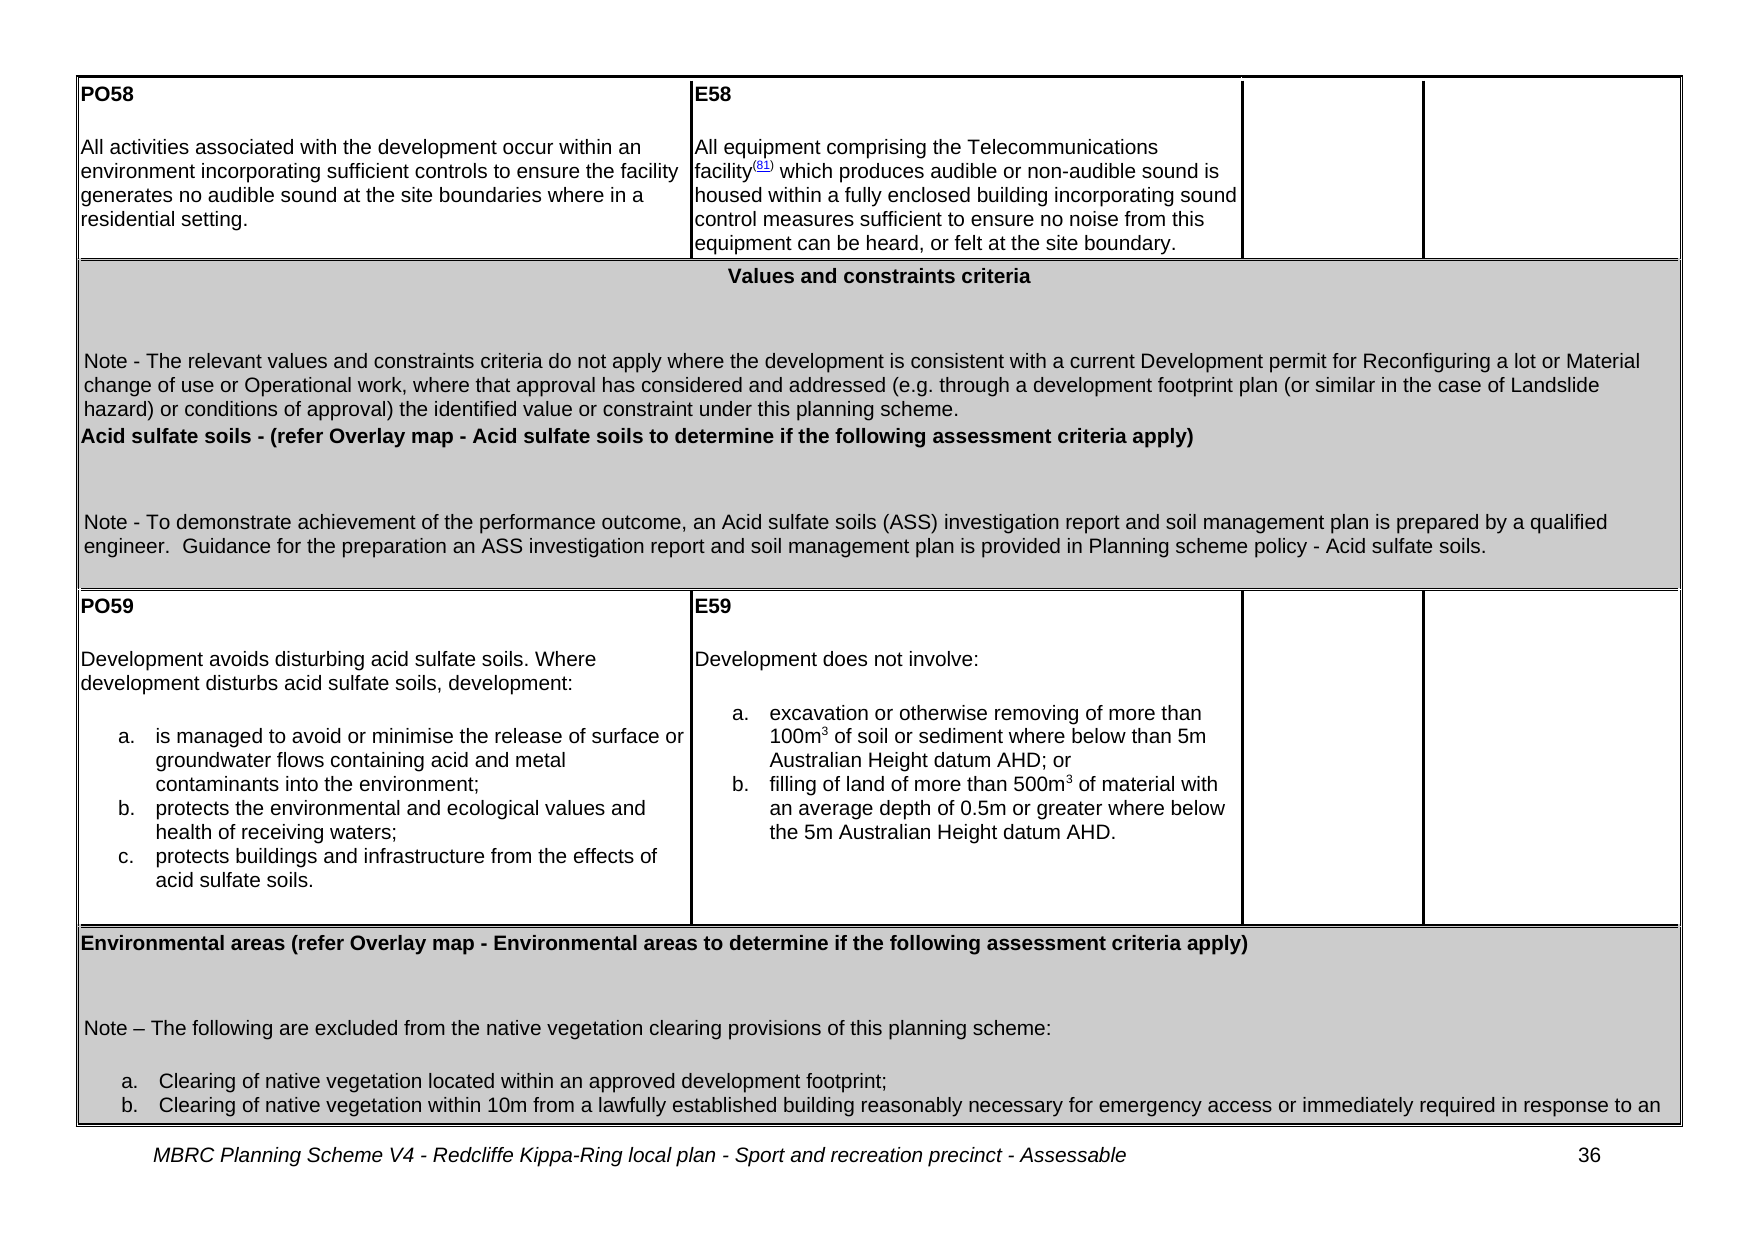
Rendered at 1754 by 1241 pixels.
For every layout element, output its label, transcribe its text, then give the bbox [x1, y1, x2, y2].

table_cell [79, 924, 1680, 1123]
table_cell E59 Development does not involve: excavation or otherwise removing of more than 100m3 of soil or sediment where below than 5m Australian Height datum AHD; or filling of land of more than 500m3 of material with an average depth of 0.5m or greater where below the 5m Australian Height datum AHD. [693, 591, 1241, 924]
table_cell PO59 Development avoids disturbing acid sulfate soils. Where development disturbs acid sulfate soils, development: is managed to avoid or minimise the release of surface or groundwater flows containing acid and metal contaminants into the environment; protects the environmental and ecological values and health of receiving waters; protects buildings and infrastructure from the effects of acid sulfate soils. [77, 588, 691, 924]
table_cell [1244, 591, 1422, 924]
table_cell Values and constraints criteria Acid sulfate soils - (refer Overlay map - Acid sulfate soils to determine if the following assessment criteria apply) [79, 258, 1680, 588]
table_cell E58 All equipment comprising the Telecommunications facility(81) which produces audible or non-audible sound is housed within a fully enclosed building incorporating sound control measures sufficient to ensure no noise from this equipment can be heard, or felt at the site boundary. [691, 77, 1242, 257]
table_cell [1242, 78, 1423, 257]
table_cell [1423, 78, 1680, 257]
table_cell [1423, 588, 1681, 924]
table_cell PO58 All activities associated with the development occur within an environment incorporating sufficient controls to ensure the facility generates no audible sound at the site boundaries where in a residential setting. [79, 78, 691, 257]
